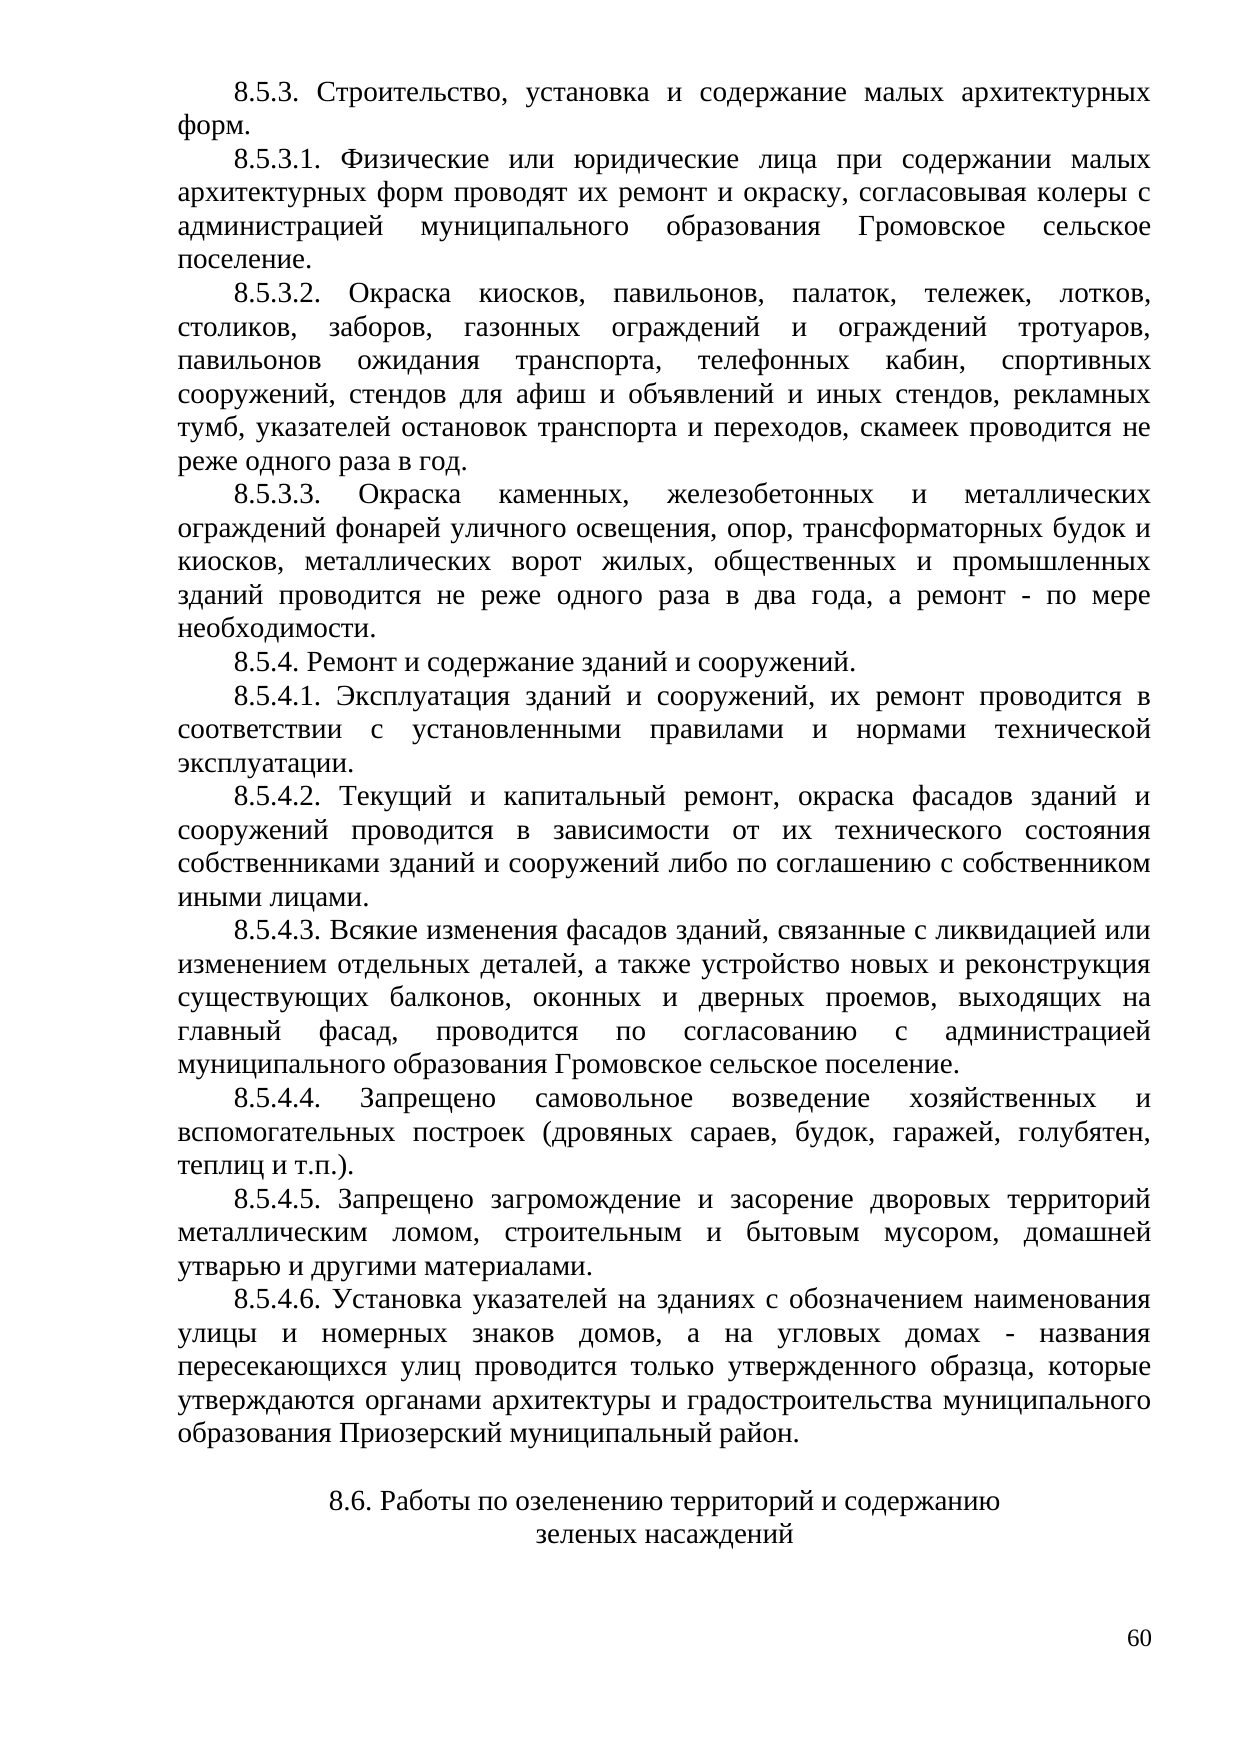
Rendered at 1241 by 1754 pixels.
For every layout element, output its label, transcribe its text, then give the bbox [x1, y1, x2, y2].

text 8.5.4.2. Текущий и капитальный ремонт, окраска фасадов зданий и сооружений проводится в зависимости от их технического состояния собственниками зданий и сооружений либо по соглашению с собственником иными лицами. [177, 778, 1152, 912]
text 8.5.3. Строительство, установка и содержание малых архитектурных форм. [177, 74, 1152, 141]
text 8.5.3.2. Окраска киосков, павильонов, палаток, тележек, лотков, столиков, заборов, газонных ограждений и ограждений тротуаров, павильонов ожидания транспорта, телефонных кабин, спортивных сооружений, стендов для афиш и объявлений и иных стендов, рекламных тумб, указателей остановок транспорта и переходов, скамеек проводится не реже одного раза в год. [177, 275, 1152, 476]
text 8.5.4. Ремонт и содержание зданий и сооружений. [177, 644, 1152, 678]
text 8.5.4.6. Установка указателей на зданиях с обозначением наименования улицы и номерных знаков домов, а на угловых домах - названия пересекающихся улиц проводится только утвержденного образца, которые утверждаются органами архитектуры и градостроительства муниципального образования Приозерский муниципальный район. [177, 1281, 1152, 1449]
text 8.5.4.1. Эксплуатация зданий и сооружений, их ремонт проводится в соответствии с установленными правилами и нормами технической эксплуатации. [177, 678, 1152, 778]
text 8.6. Работы по озеленению территорий и содержанию [177, 1483, 1152, 1516]
text зеленых насаждений [177, 1516, 1152, 1550]
text 8.5.4.3. Всякие изменения фасадов зданий, связанные с ликвидацией или изменением отдельных деталей, а также устройство новых и реконструкция существующих балконов, оконных и дверных проемов, выходящих на главный фасад, проводится по согласованию с администрацией муниципального образования Громовское сельское поселение. [177, 912, 1152, 1080]
text 8.5.3.3. Окраска каменных, железобетонных и металлических ограждений фонарей уличного освещения, опор, трансформаторных будок и киосков, металлических ворот жилых, общественных и промышленных зданий проводится не реже одного раза в два года, а ремонт - по мере необходимости. [177, 476, 1152, 644]
text 8.5.4.5. Запрещено загромождение и засорение дворовых территорий металлическим ломом, строительным и бытовым мусором, домашней утварью и другими материалами. [177, 1181, 1152, 1281]
text 8.5.4.4. Запрещено самовольное возведение хозяйственных и вспомогательных построек (дровяных сараев, будок, гаражей, голубятен, теплиц и т.п.). [177, 1080, 1152, 1181]
text 8.5.3.1. Физические или юридические лица при содержании малых архитектурных форм проводят их ремонт и окраску, согласовывая колеры с администрацией муниципального образования Громовское сельское поселение. [177, 141, 1152, 275]
